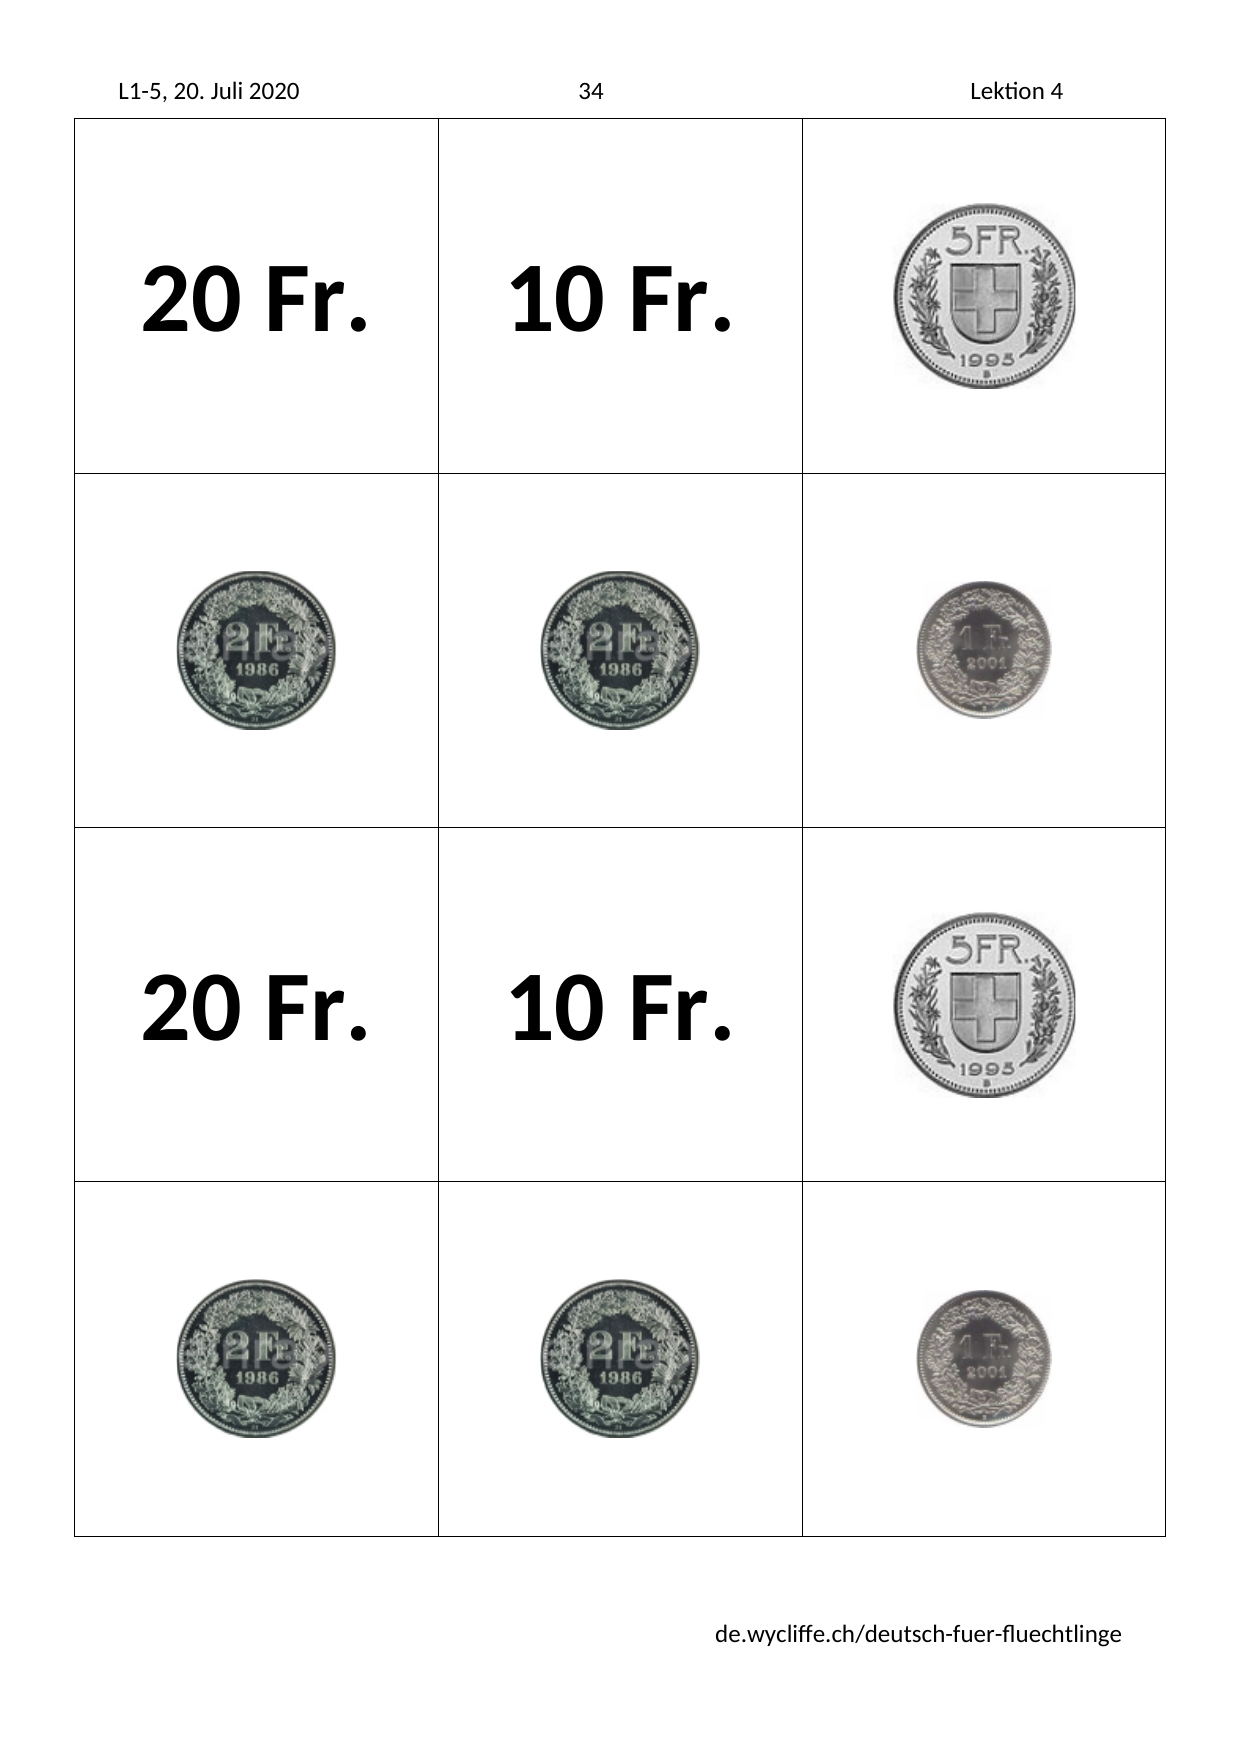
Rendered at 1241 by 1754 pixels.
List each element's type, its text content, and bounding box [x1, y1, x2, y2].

picture [176, 571, 337, 730]
table_cell [75, 1182, 438, 1536]
picture [176, 1279, 337, 1438]
picture [892, 911, 1076, 1098]
table_cell [439, 1182, 802, 1536]
picture [916, 581, 1052, 719]
table_cell 10 Fr. [439, 828, 802, 1181]
table_header 10 Fr. [439, 119, 802, 472]
table_cell [803, 828, 1165, 1181]
table_header 20 Fr. [75, 119, 438, 472]
picture [892, 203, 1076, 389]
picture [540, 571, 700, 730]
table_cell [803, 1182, 1165, 1536]
picture [540, 1279, 700, 1438]
table_cell [803, 474, 1165, 827]
picture [916, 1290, 1052, 1428]
table_cell 20 Fr. [75, 828, 438, 1181]
table_cell [75, 474, 438, 827]
table_cell [439, 474, 802, 827]
table_header [803, 119, 1165, 472]
